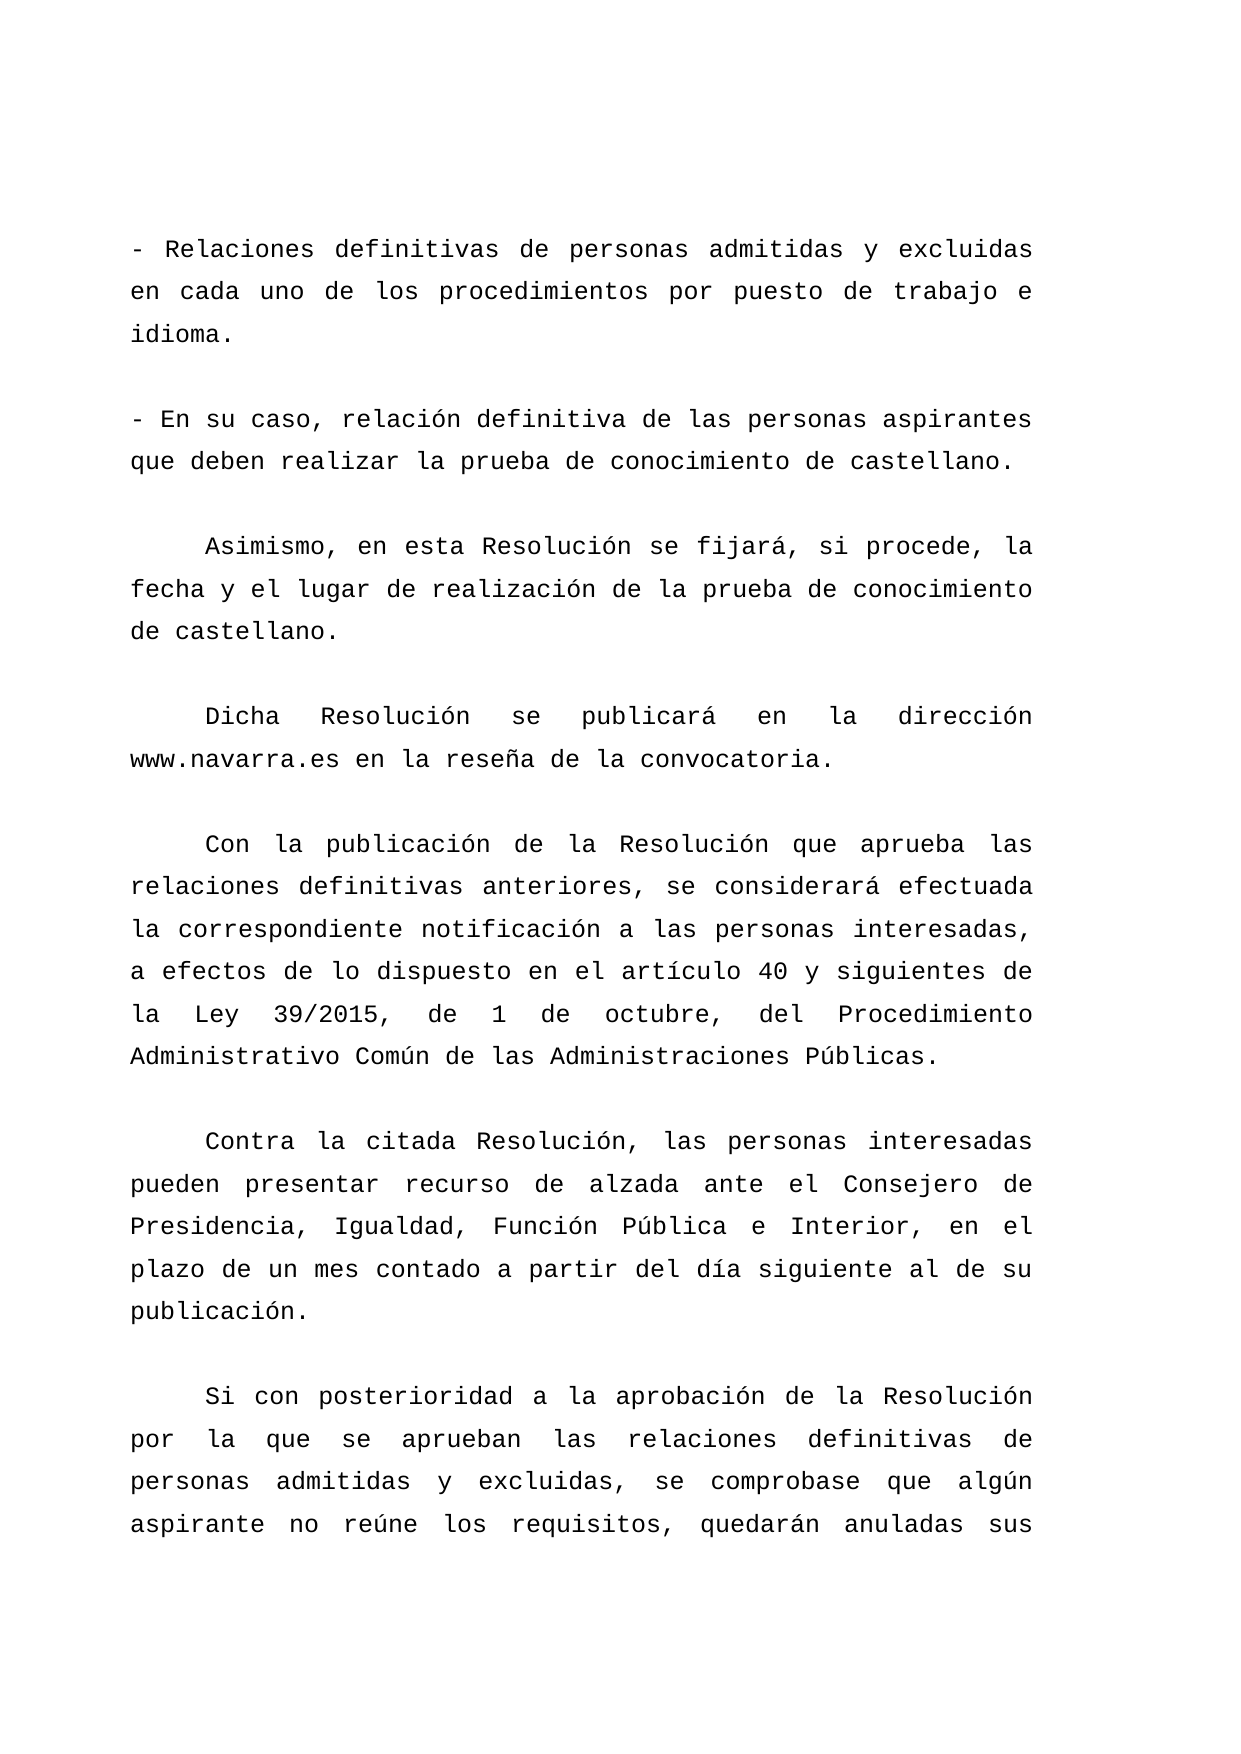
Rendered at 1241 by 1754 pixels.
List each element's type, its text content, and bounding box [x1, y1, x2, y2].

text Asimismo, en esta Resolución se fijará, si procede, la fecha y el lugar de realización de la prueba de conocimiento de castellano. [130, 534, 1033, 647]
text - En su caso, relación definitiva de las personas aspirantes que deben realizar la prueba de conocimiento de castellano. [130, 406, 1033, 477]
text Con la publicación de la Resolución que aprueba las relaciones definitivas anteriores, se considerará efectuada la correspondiente notificación a las personas interesadas, a efectos de lo dispuesto en el artículo 40 y siguientes de la Ley 39/2015, de 1 de octubre, del Procedimiento Administrativo Común de las Administraciones Públicas. [130, 831, 1033, 1072]
text Contra la citada Resolución, las personas interesadas pueden presentar recurso de alzada ante el Consejero de Presidencia, Igualdad, Función Pública e Interior, en el plazo de un mes contado a partir del día siguiente al de su publicación. [130, 1129, 1033, 1327]
text - Relaciones definitivas de personas admitidas y excluidas en cada uno de los procedimientos por puesto de trabajo e idioma. [130, 236, 1033, 349]
text Dicha Resolución se publicará en la dirección www.navarra.es en la reseña de la convocatoria. [130, 704, 1033, 774]
